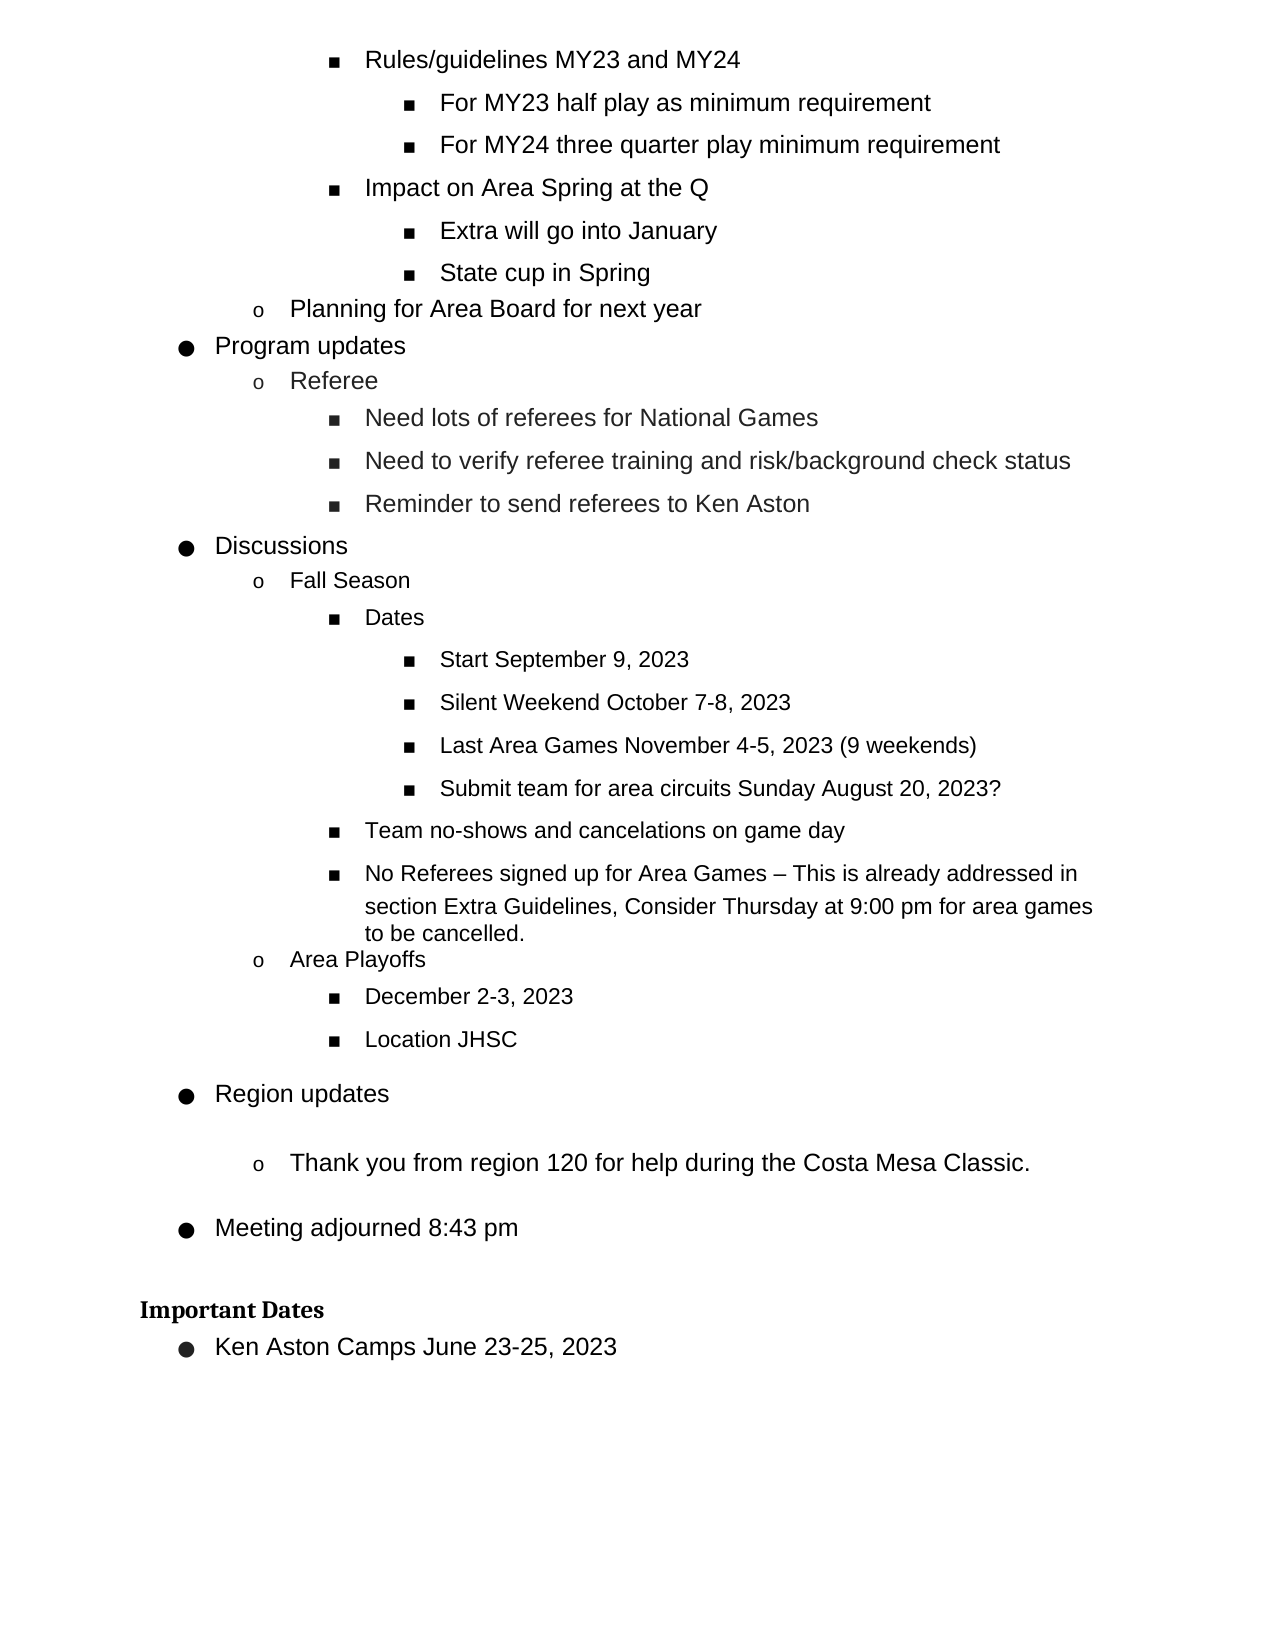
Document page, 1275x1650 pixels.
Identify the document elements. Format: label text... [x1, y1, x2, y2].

list Submit team for area circuits Sunday August 20, 2023? [402, 765, 1096, 808]
list Referee [252, 366, 1096, 396]
list Thank you from region 120 for help during the Costa Mesa Classic. [252, 1148, 1096, 1178]
list For MY24 three quarter play minimum requirement [402, 123, 1096, 166]
list For MY23 half play as minimum requirement [402, 80, 1096, 123]
list Discussions [177, 524, 1096, 567]
list Silent Weekend October 7-8, 2023 [402, 680, 1096, 722]
list Need lots of referees for National Games [327, 396, 1096, 438]
list Team no-shows and cancelations on game day [327, 808, 1096, 851]
list Need to verify referee training and risk/background check status [327, 438, 1096, 481]
list Impact on Area Spring at the Q [327, 166, 1096, 208]
subtitle Important Dates [139, 1296, 1096, 1324]
list Last Area Games November 4-5, 2023 (9 weekends) [402, 722, 1096, 765]
list Planning for Area Board for next year [252, 294, 1096, 323]
list Meeting adjourned 8:43 pm [177, 1205, 1096, 1248]
list Fall Season [252, 567, 1096, 594]
list No Referees signed up for Area Games – This is already addressed in section Extra Guidelines, Consider Thursday at 9:00 pm for area games to be cancelled. [327, 851, 1096, 946]
list Dates [327, 594, 1096, 637]
list Region updates [177, 1072, 1096, 1114]
list Location JHSC [327, 1016, 1096, 1059]
list Ken Aston Camps June 23-25, 2023 [177, 1324, 1096, 1367]
list Extra will go into January [402, 208, 1096, 251]
list Reminder to send referees to Ken Aston [327, 481, 1096, 524]
list State cup in Spring [402, 251, 1096, 294]
list Start September 9, 2023 [402, 637, 1096, 680]
list December 2-3, 2023 [327, 974, 1096, 1016]
list Rules/guidelines MY23 and MY24 [327, 37, 1096, 80]
list Program updates [177, 323, 1096, 366]
list Area Playoffs [252, 946, 1096, 974]
